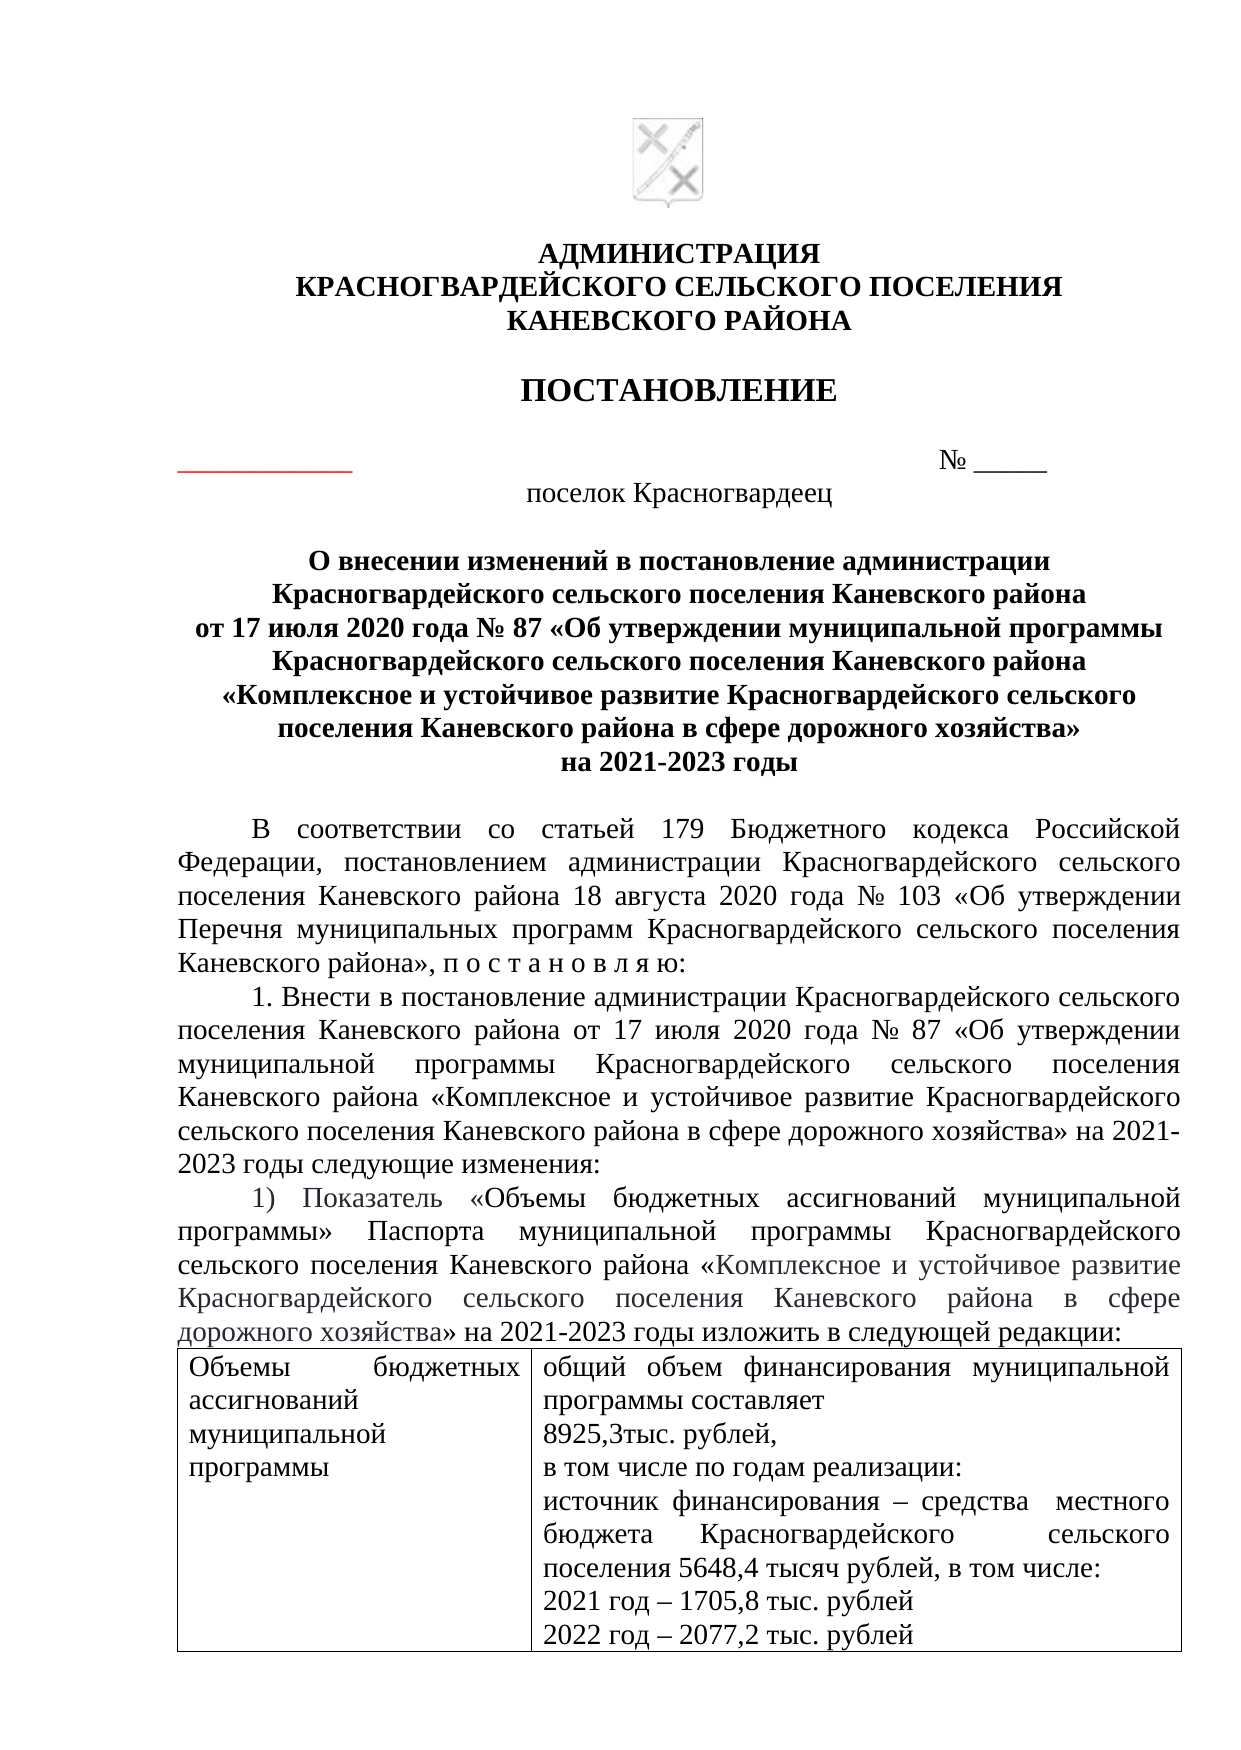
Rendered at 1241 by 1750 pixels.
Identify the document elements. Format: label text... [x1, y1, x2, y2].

text ____________ № _____ [177, 442, 1181, 476]
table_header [532, 1349, 1181, 1651]
subtitle 1) Показатель «Объемы бюджетных ассигнований муниципальной программы» Паспорта муниципальной программы Красногвардейского сельского поселения Каневского района «Комплексное и устойчивое развитие Красногвардейского сельского поселения Каневского района в сфере дорожного хозяйства» на 2021-2023 годы изложить в следующей редакции: [177, 1180, 1181, 1348]
text АДМИНИСТРАЦИЯ [177, 236, 1181, 269]
text В соответствии со статьей 179 Бюджетного кодекса Российской Федерации, постановлением администрации Красногвардейского сельского поселения Каневского района 18 августа 2020 года № 103 «Об утверждении Перечня муниципальных программ Красногвардейского сельского поселения Каневского района», п о с т а н о в л я ю: [177, 811, 1181, 979]
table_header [178, 1349, 531, 1651]
text О внесении изменений в постановление администрации Красногвардейского сельского поселения Каневского района [177, 543, 1181, 610]
text ПОСТАНОВЛЕНИЕ [177, 370, 1181, 408]
text 1. Внести в постановление администрации Красногвардейского сельского поселения Каневского района от 17 июля 2020 года № 87 «Об утверждении муниципальной программы Красногвардейского сельского поселения Каневского района «Комплексное и устойчивое развитие Красногвардейского сельского поселения Каневского района в сфере дорожного хозяйства» на 2021-2023 годы следующие изменения: [177, 979, 1181, 1180]
text КРАСНОГВАРДЕЙСКОГО СЕЛЬСКОГО ПОСЕЛЕНИЯ [177, 269, 1181, 303]
text поселок Красногвардеец [177, 476, 1181, 509]
picture [632, 118, 704, 208]
text КАНЕВСКОГО РАЙОНА [177, 303, 1181, 337]
text от 17 июля 2020 года № 87 «Об утверждении муниципальной программы Красногвардейского сельского поселения Каневского района «Комплексное и устойчивое развитие Красногвардейского сельского поселения Каневского района в сфере дорожного хозяйства» [177, 610, 1181, 744]
text на 2021-2023 годы [177, 744, 1181, 777]
